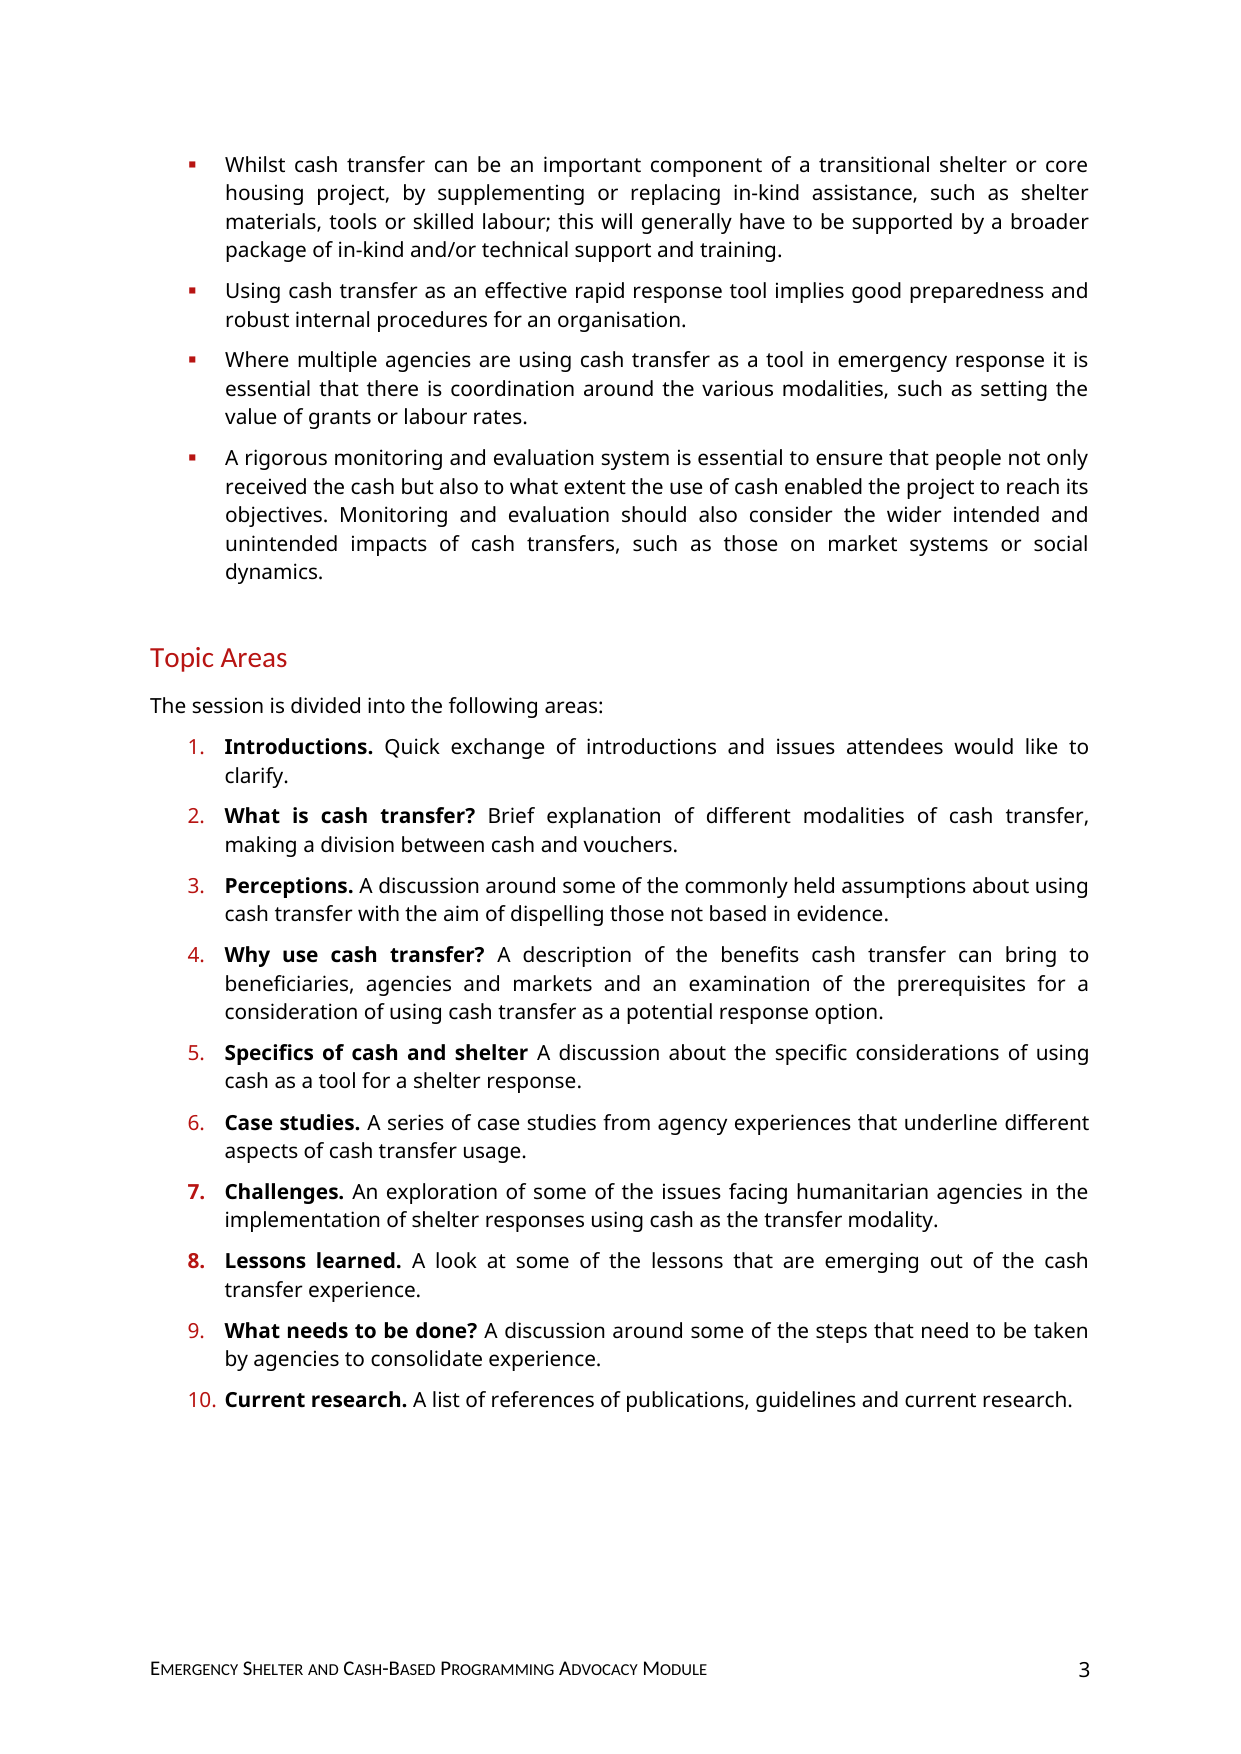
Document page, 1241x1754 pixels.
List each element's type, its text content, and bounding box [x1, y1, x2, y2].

list Case studies. A series of case studies from agency experiences that underline different aspects of cash transfer usage. [187, 1108, 1090, 1164]
list Perceptions. A discussion around some of the commonly held assumptions about using cash transfer with the aim of dispelling those not based in evidence. [187, 871, 1090, 928]
list What is cash transfer? Brief explanation of different modalities of cash transfer, making a division between cash and vouchers. [187, 802, 1090, 858]
list Specifics of cash and shelter A discussion about the specific considerations of using cash as a tool for a shelter response. [187, 1038, 1090, 1095]
list What needs to be done? A discussion around some of the steps that need to be taken by agencies to consolidate experience. [187, 1316, 1090, 1373]
list Whilst cash transfer can be an important component of a transitional shelter or core housing project, by supplementing or replacing in-kind assistance, such as shelter materials, tools or skilled labour; this will generally have to be supported by a broader package of in-kind and/or technical support and training. [187, 150, 1090, 264]
list A rigorous monitoring and evaluation system is essential to ensure that people not only received the cash but also to what extent the use of cash enabled the project to reach its objectives. Monitoring and evaluation should also consider the wider intended and unintended impacts of cash transfers, such as those on market systems or social dynamics. [187, 443, 1090, 586]
subtitle Topic Areas [150, 639, 1090, 675]
list Lessons learned. A look at some of the lessons that are emerging out of the cash transfer experience. [187, 1246, 1090, 1303]
list Using cash transfer as an effective rapid response tool implies good preparedness and robust internal procedures for an organisation. [187, 276, 1090, 333]
list Where multiple agencies are using cash transfer as a tool in emergency response it is essential that there is coordination around the various modalities, such as setting the value of grants or labour rates. [187, 346, 1090, 431]
text The session is divided into the following areas: [150, 691, 1090, 720]
list Why use cash transfer? A description of the benefits cash transfer can bring to beneficiaries, agencies and markets and an examination of the prerequisites for a consideration of using cash transfer as a potential response option. [187, 940, 1090, 1026]
list Challenges. An exploration of some of the issues facing humanitarian agencies in the implementation of shelter responses using cash as the transfer modality. [187, 1177, 1090, 1234]
list Introductions. Quick exchange of introductions and issues attendees would like to clarify. [187, 732, 1090, 789]
list Current research. A list of references of publications, guidelines and current research. [187, 1385, 1090, 1413]
